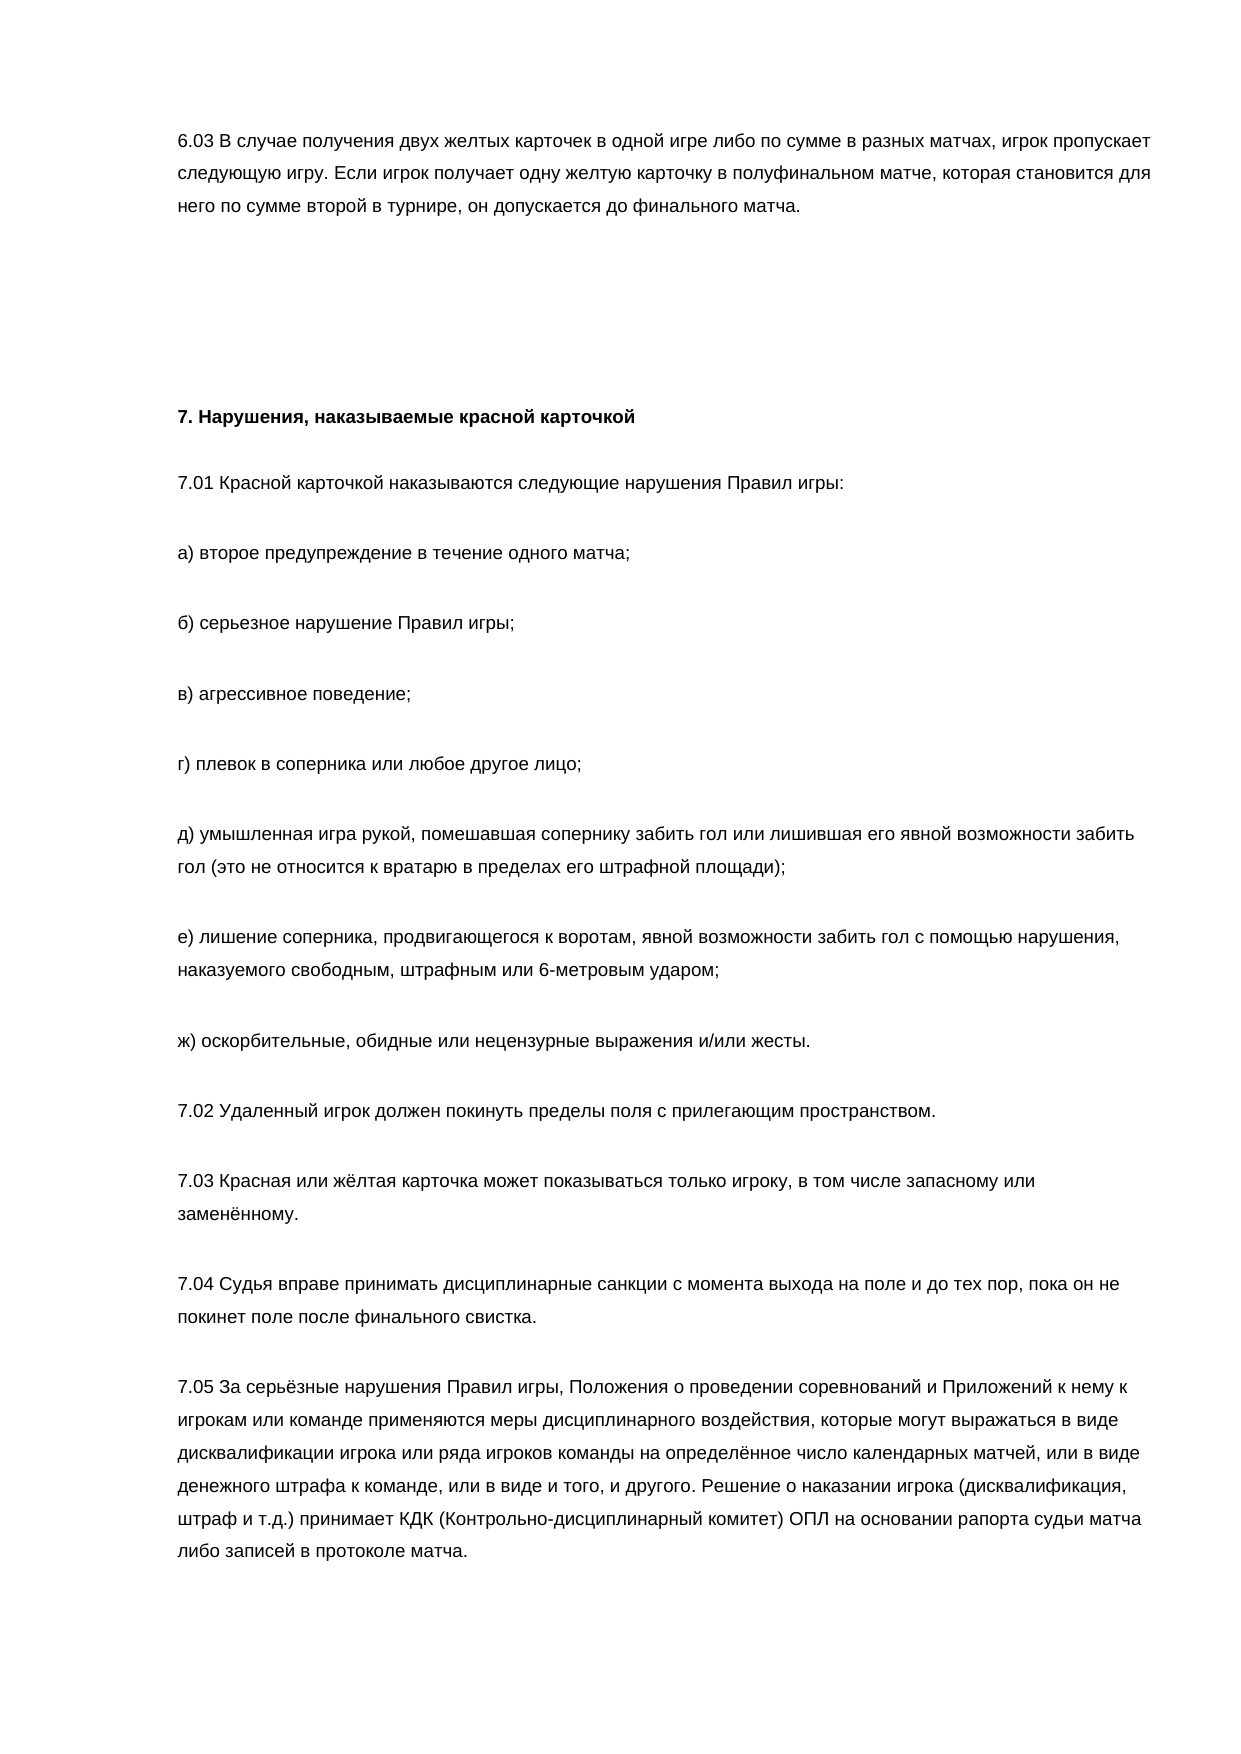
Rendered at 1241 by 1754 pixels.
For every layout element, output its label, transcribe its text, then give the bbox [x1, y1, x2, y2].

text 7.04 Судья вправе принимать дисциплинарные санкции с момента выхода на поле и до тех пор, пока он не покинет поле после финального свистка. [177, 1262, 1152, 1327]
text 6.03 В случае получения двух желтых карточек в одной игре либо по сумме в разных матчах, игрок пропускает следующую игру. Если игрок получает одну желтую карточку в полуфинальном матче, которая становится для него по сумме второй в турнире, он допускается до финального матча. [177, 118, 1152, 217]
text г) плевок в соперника или любое другое лицо; [177, 742, 1152, 774]
text а) второе предупреждение в течение одного матча; [177, 531, 1152, 563]
text д) умышленная игра рукой, помешавшая сопернику забить гол или лишившая его явной возможности забить гол (это не относится к вратарю в пределах его штрафной площади); [177, 812, 1152, 877]
text 7.01 Красной карточкой наказываются следующие нарушения Правил игры: [177, 460, 1152, 493]
text б) серьезное нарушение Правил игры; [177, 601, 1152, 634]
text 7.05 За серьёзные нарушения Правил игры, Положения о проведении соревнований и Приложений к нему к игрокам или команде применяются меры дисциплинарного воздействия, которые могут выражаться в виде дисквалификации игрока или ряда игроков команды на определённое число календарных матчей, или в виде денежного штрафа к команде, или в виде и того, и другого. Решение о наказании игрока (дисквалификация, штраф и т.д.) принимает КДК (Контрольно-дисциплинарный комитет) ОПЛ на основании рапорта судьи матча либо записей в протоколе матча. [177, 1365, 1152, 1562]
text 7. Нарушения, наказываемые красной карточкой [177, 395, 1152, 427]
text е) лишение соперника, продвигающегося к воротам, явной возможности забить гол с помощью нарушения, наказуемого свободным, штрафным или 6-метровым ударом; [177, 915, 1152, 981]
text ж) оскорбительные, обидные или нецензурные выражения и/или жесты. [177, 1018, 1152, 1051]
text 7.02 Удаленный игрок должен покинуть пределы поля с прилегающим пространством. [177, 1088, 1152, 1121]
text 7.03 Красная или жёлтая карточка может показываться только игроку, в том числе запасному или заменённому. [177, 1159, 1152, 1224]
text в) агрессивное поведение; [177, 671, 1152, 704]
